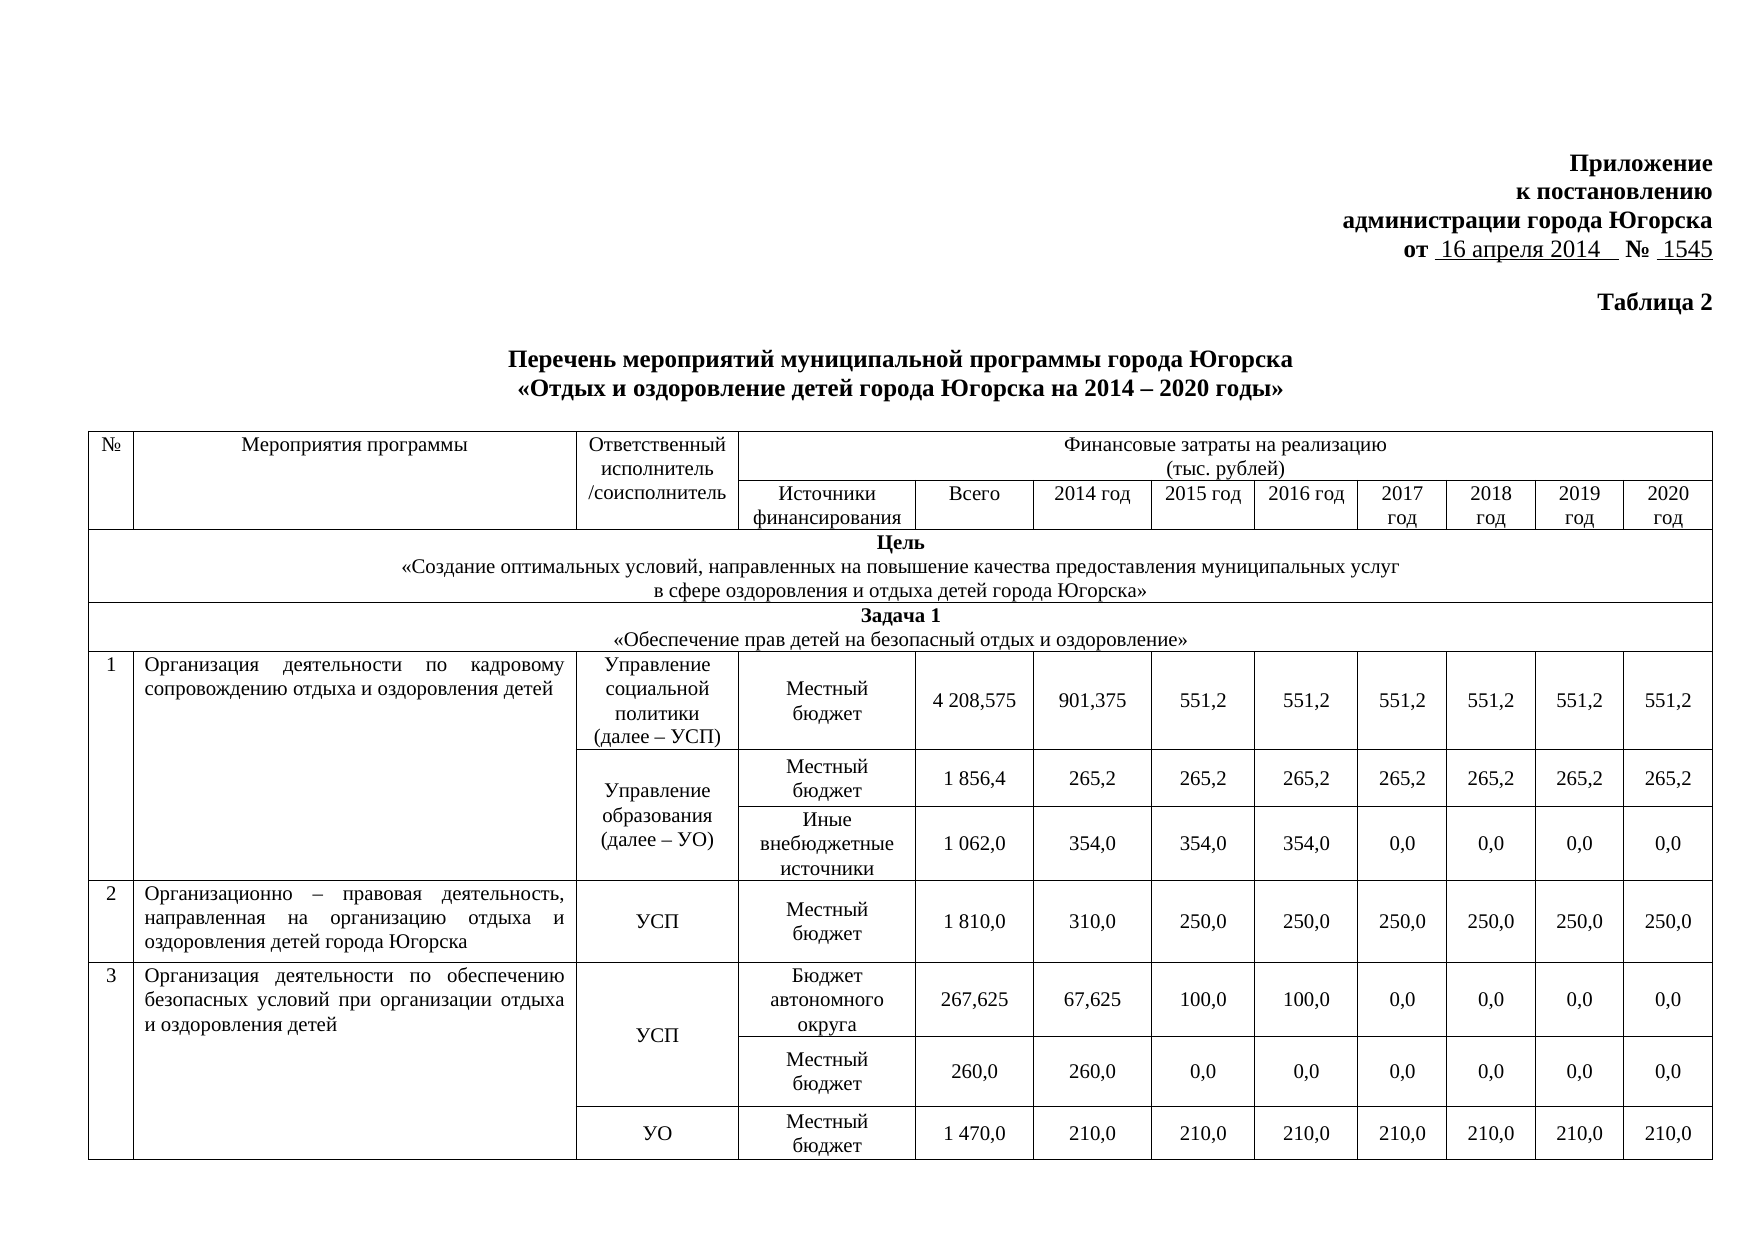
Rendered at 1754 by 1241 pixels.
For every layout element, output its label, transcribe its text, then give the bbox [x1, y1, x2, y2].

table_cell 1 810,0 [916, 881, 1033, 962]
table_cell Цель «Создание оптимальных условий, направленных на повышение качества предоставления муниципальных услуг в сфере оздоровления и отдыха детей города Югорска» [89, 530, 1712, 602]
table_cell 0,0 [1624, 963, 1712, 1036]
table_cell 260,0 [916, 1037, 1033, 1106]
table_cell 265,2 [1536, 750, 1623, 806]
table_cell Всего [916, 481, 1033, 529]
table_cell УСП [577, 881, 738, 962]
table_cell 210,0 [1152, 1107, 1254, 1158]
table_cell 2016 год [1255, 481, 1357, 529]
table_cell Местный бюджет [739, 881, 915, 962]
text Перечень мероприятий муниципальной программы города Югорска [89, 344, 1713, 373]
table_cell 551,2 [1447, 652, 1535, 748]
table_cell 1 856,4 [916, 750, 1033, 806]
table_cell 250,0 [1358, 881, 1446, 962]
table_cell 0,0 [1152, 1037, 1254, 1106]
table_cell 2020 год [1624, 481, 1712, 529]
table_cell 2018 год [1447, 481, 1535, 529]
table_cell 310,0 [1034, 881, 1151, 962]
table_cell 210,0 [1447, 1107, 1535, 1158]
text от 16 апреля 2014 № 1545 [89, 234, 1713, 263]
table_cell Организация деятельности по кадровому сопровождению отдыха и оздоровления детей [134, 652, 576, 879]
table_cell Организационно – правовая деятельность, направленная на организацию отдыха и оздоровления детей города Югорска [134, 881, 576, 962]
table_cell 265,2 [1152, 750, 1254, 806]
table_cell 250,0 [1447, 881, 1535, 962]
table_cell 210,0 [1034, 1107, 1151, 1158]
table_cell Задача 1 «Обеспечение прав детей на безопасный отдых и оздоровление» [89, 603, 1712, 651]
table_cell 551,2 [1358, 652, 1446, 748]
table_cell 265,2 [1034, 750, 1151, 806]
table_cell 0,0 [1536, 963, 1623, 1036]
table_cell 551,2 [1624, 652, 1712, 748]
table_cell 0,0 [1447, 963, 1535, 1036]
table_cell Местный бюджет [739, 652, 915, 748]
table_cell Бюджет автономного округа [739, 963, 915, 1036]
table_cell 2015 год [1152, 481, 1254, 529]
table_cell 901,375 [1034, 652, 1151, 748]
table_cell 210,0 [1536, 1107, 1623, 1158]
table_cell 250,0 [1624, 881, 1712, 962]
table_cell 0,0 [1358, 963, 1446, 1036]
table_cell 67,625 [1034, 963, 1151, 1036]
table_cell 2014 год [1034, 481, 1151, 529]
table_cell 100,0 [1255, 963, 1357, 1036]
table_cell 265,2 [1358, 750, 1446, 806]
table_cell 210,0 [1255, 1107, 1357, 1158]
table_cell Управление социальной политики (далее – УСП) [577, 652, 738, 748]
table_cell 0,0 [1447, 807, 1535, 879]
text к постановлению [89, 176, 1713, 205]
table_cell 1 470,0 [916, 1107, 1033, 1158]
table_cell 354,0 [1034, 807, 1151, 879]
text Таблица 2 [89, 287, 1713, 316]
table_cell 551,2 [1536, 652, 1623, 748]
table_cell 1 062,0 [916, 807, 1033, 879]
table_cell Местный бюджет [739, 1037, 915, 1106]
table_cell Организация деятельности по обеспечению безопасных условий при организации отдыха и оздоровления детей [134, 963, 576, 1158]
table_cell Источники финансирования [739, 481, 915, 529]
table_header Ответственный исполнитель /соисполнитель [577, 432, 738, 529]
table_cell 265,2 [1255, 750, 1357, 806]
table_cell 2019 год [1536, 481, 1623, 529]
table_cell 0,0 [1624, 1037, 1712, 1106]
table_cell Иные внебюджетные источники [739, 807, 915, 879]
table_cell 0,0 [1536, 1037, 1623, 1106]
table_cell 250,0 [1255, 881, 1357, 962]
table_cell 354,0 [1255, 807, 1357, 879]
table_cell 250,0 [1152, 881, 1254, 962]
table_cell Местный бюджет [739, 750, 915, 806]
table_cell 265,2 [1624, 750, 1712, 806]
table_cell 1 [89, 652, 133, 879]
table_header Мероприятия программы [134, 432, 576, 529]
table_cell 210,0 [1358, 1107, 1446, 1158]
table_cell 267,625 [916, 963, 1033, 1036]
table_cell 2 [89, 881, 133, 962]
table_cell 0,0 [1358, 807, 1446, 879]
table_cell 4 208,575 [916, 652, 1033, 748]
table_cell 265,2 [1447, 750, 1535, 806]
table_cell 210,0 [1624, 1107, 1712, 1158]
table_cell 0,0 [1624, 807, 1712, 879]
text Приложение [89, 148, 1713, 176]
table_cell 0,0 [1255, 1037, 1357, 1106]
table_cell 0,0 [1358, 1037, 1446, 1106]
table_header Финансовые затраты на реализацию (тыс. рублей) [739, 432, 1712, 480]
table_cell 100,0 [1152, 963, 1254, 1036]
table_cell Управление образования (далее – УО) [577, 750, 738, 879]
table_cell 2017 год [1358, 481, 1446, 529]
table_cell 250,0 [1536, 881, 1623, 962]
table_cell Местный бюджет [739, 1107, 915, 1158]
text «Отдых и оздоровление детей города Югорска на 2014 – 2020 годы» [89, 373, 1713, 402]
table_cell 260,0 [1034, 1037, 1151, 1106]
table_cell 551,2 [1152, 652, 1254, 748]
table_cell 354,0 [1152, 807, 1254, 879]
table_cell УО [577, 1107, 738, 1158]
table_cell 0,0 [1536, 807, 1623, 879]
table_cell УСП [577, 963, 738, 1106]
text администрации города Югорска [89, 205, 1713, 234]
table_header № [89, 432, 133, 529]
table_cell 3 [89, 963, 133, 1158]
table_cell 551,2 [1255, 652, 1357, 748]
table_cell 0,0 [1447, 1037, 1535, 1106]
